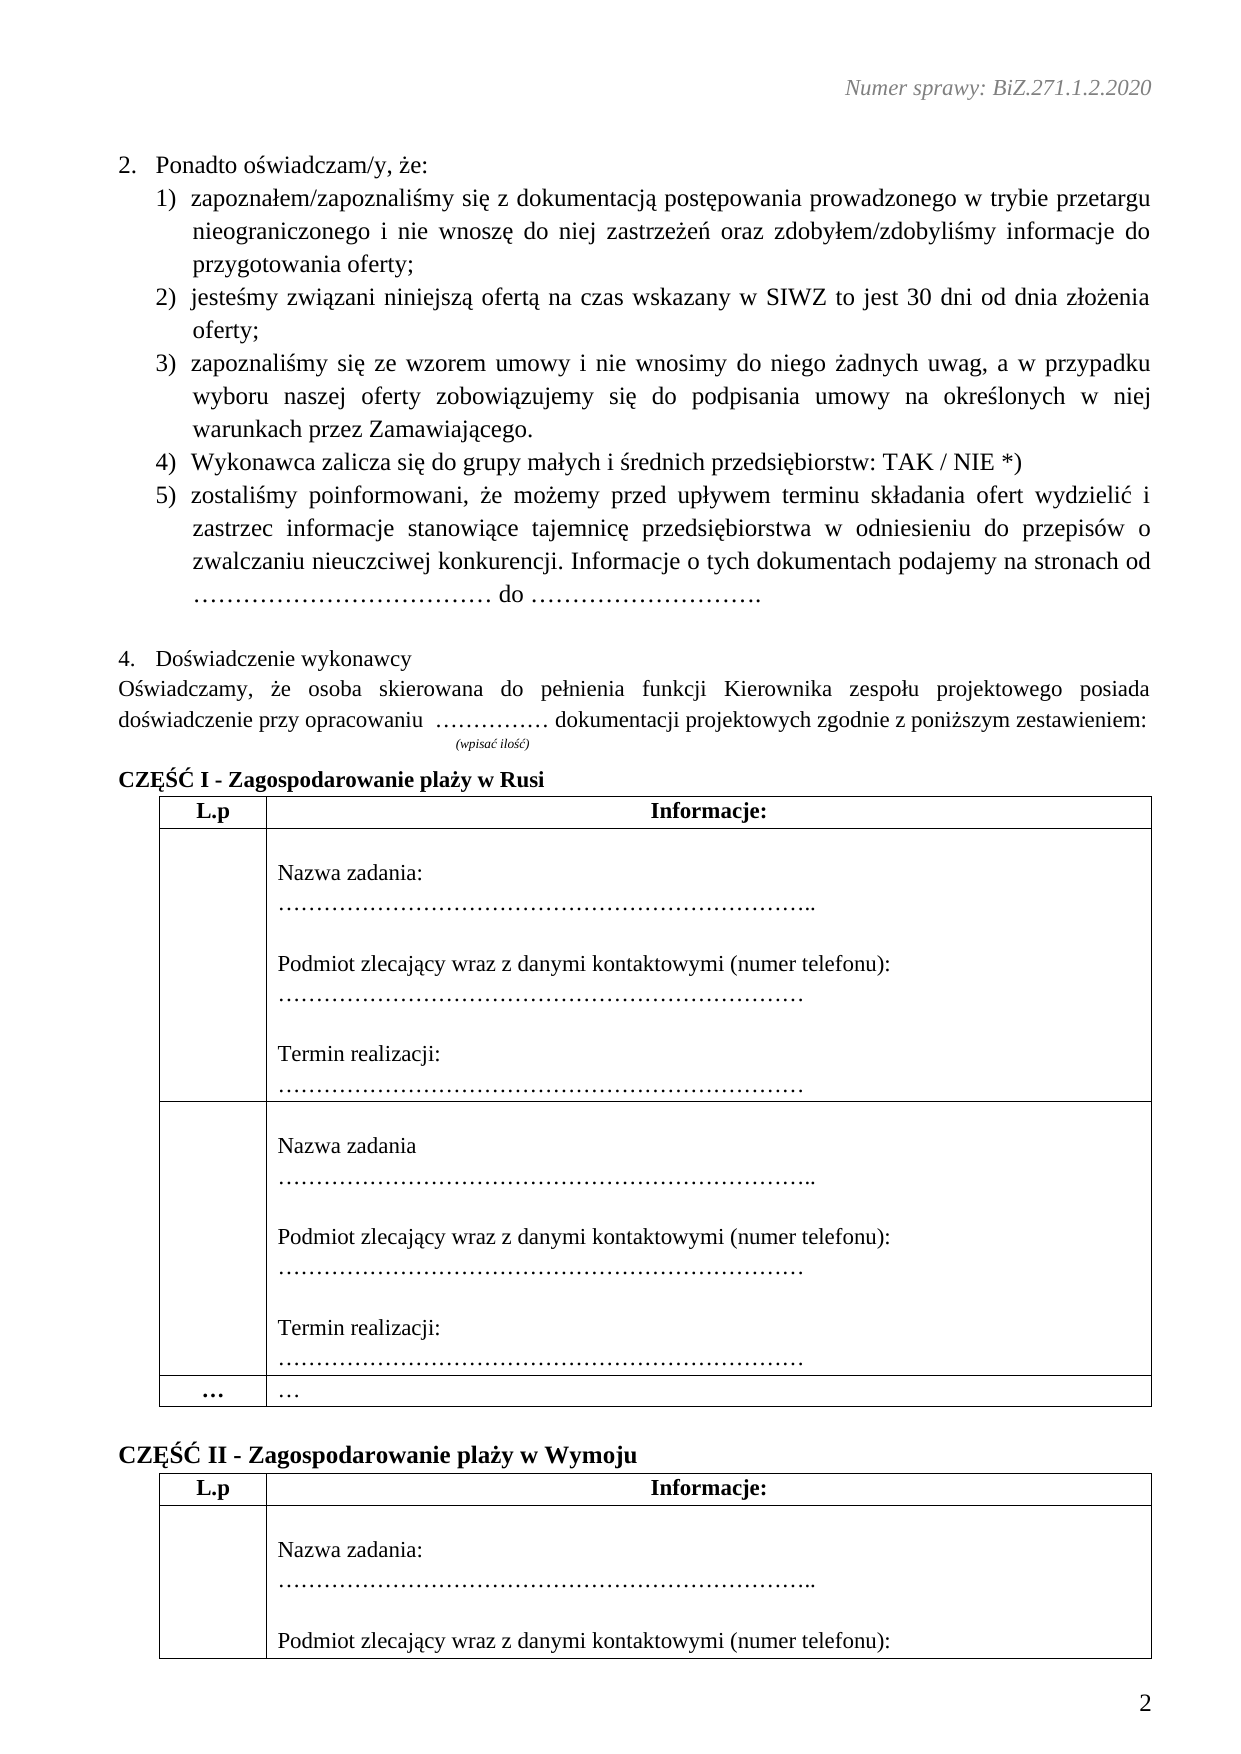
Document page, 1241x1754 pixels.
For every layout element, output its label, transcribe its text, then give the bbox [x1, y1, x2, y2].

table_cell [267, 1506, 1151, 1657]
list zapoznaliśmy się ze wzorem umowy i nie wnosimy do niego żadnych uwag, a w przypadku wyboru naszej oferty zobowiązujemy się do podpisania umowy na określonych w niej warunkach przez Zamawiającego. [155, 348, 1152, 443]
list Wykonawca zalicza się do grupy małych i średnich przedsiębiorstw: TAK / NIE *) [155, 447, 1152, 476]
table_cell … [160, 1376, 266, 1406]
table_header L.p [160, 1474, 266, 1505]
table_cell [160, 1506, 266, 1657]
text Oświadczamy, że osoba skierowana do pełnienia funkcji Kierownika zespołu projektowego posiada doświadczenie przy opracowaniu …………… dokumentacji projektowych zgodnie z poniższym zestawieniem: [118, 675, 1152, 732]
table_header L.p [160, 797, 266, 828]
table_cell … [267, 1376, 1151, 1406]
list jesteśmy związani niniejszą ofertą na czas wskazany w SIWZ to jest 30 dni od dnia złożenia oferty; [155, 282, 1152, 344]
list zapoznałem/zapoznaliśmy się z dokumentacją postępowania prowadzonego w trybie przetargu nieograniczonego i nie wnoszę do niej zastrzeżeń oraz zdobyłem/zdobyliśmy informacje do przygotowania oferty; [155, 183, 1152, 278]
text (wpisać ilość) [118, 736, 1152, 762]
table_header Informacje: [267, 797, 1151, 828]
list Ponadto oświadczam/y, że: [118, 150, 1152, 179]
list Doświadczenie wykonawcy [118, 645, 1152, 672]
text CZĘŚĆ II - Zagospodarowanie plaży w Wymoju [118, 1440, 1152, 1469]
table_header Informacje: [267, 1474, 1151, 1505]
list zostaliśmy poinformowani, że możemy przed upływem terminu składania ofert wydzielić i zastrzec informacje stanowiące tajemnicę przedsiębiorstwa w odniesieniu do przepisów o zwalczaniu nieuczciwej konkurencji. Informacje o tych dokumentach podajemy na stronach od ……………………………… do ………………………. [155, 480, 1152, 608]
table_cell [160, 1102, 266, 1374]
table_cell [160, 829, 266, 1101]
text CZĘŚĆ I - Zagospodarowanie plaży w Rusi [118, 766, 1152, 792]
